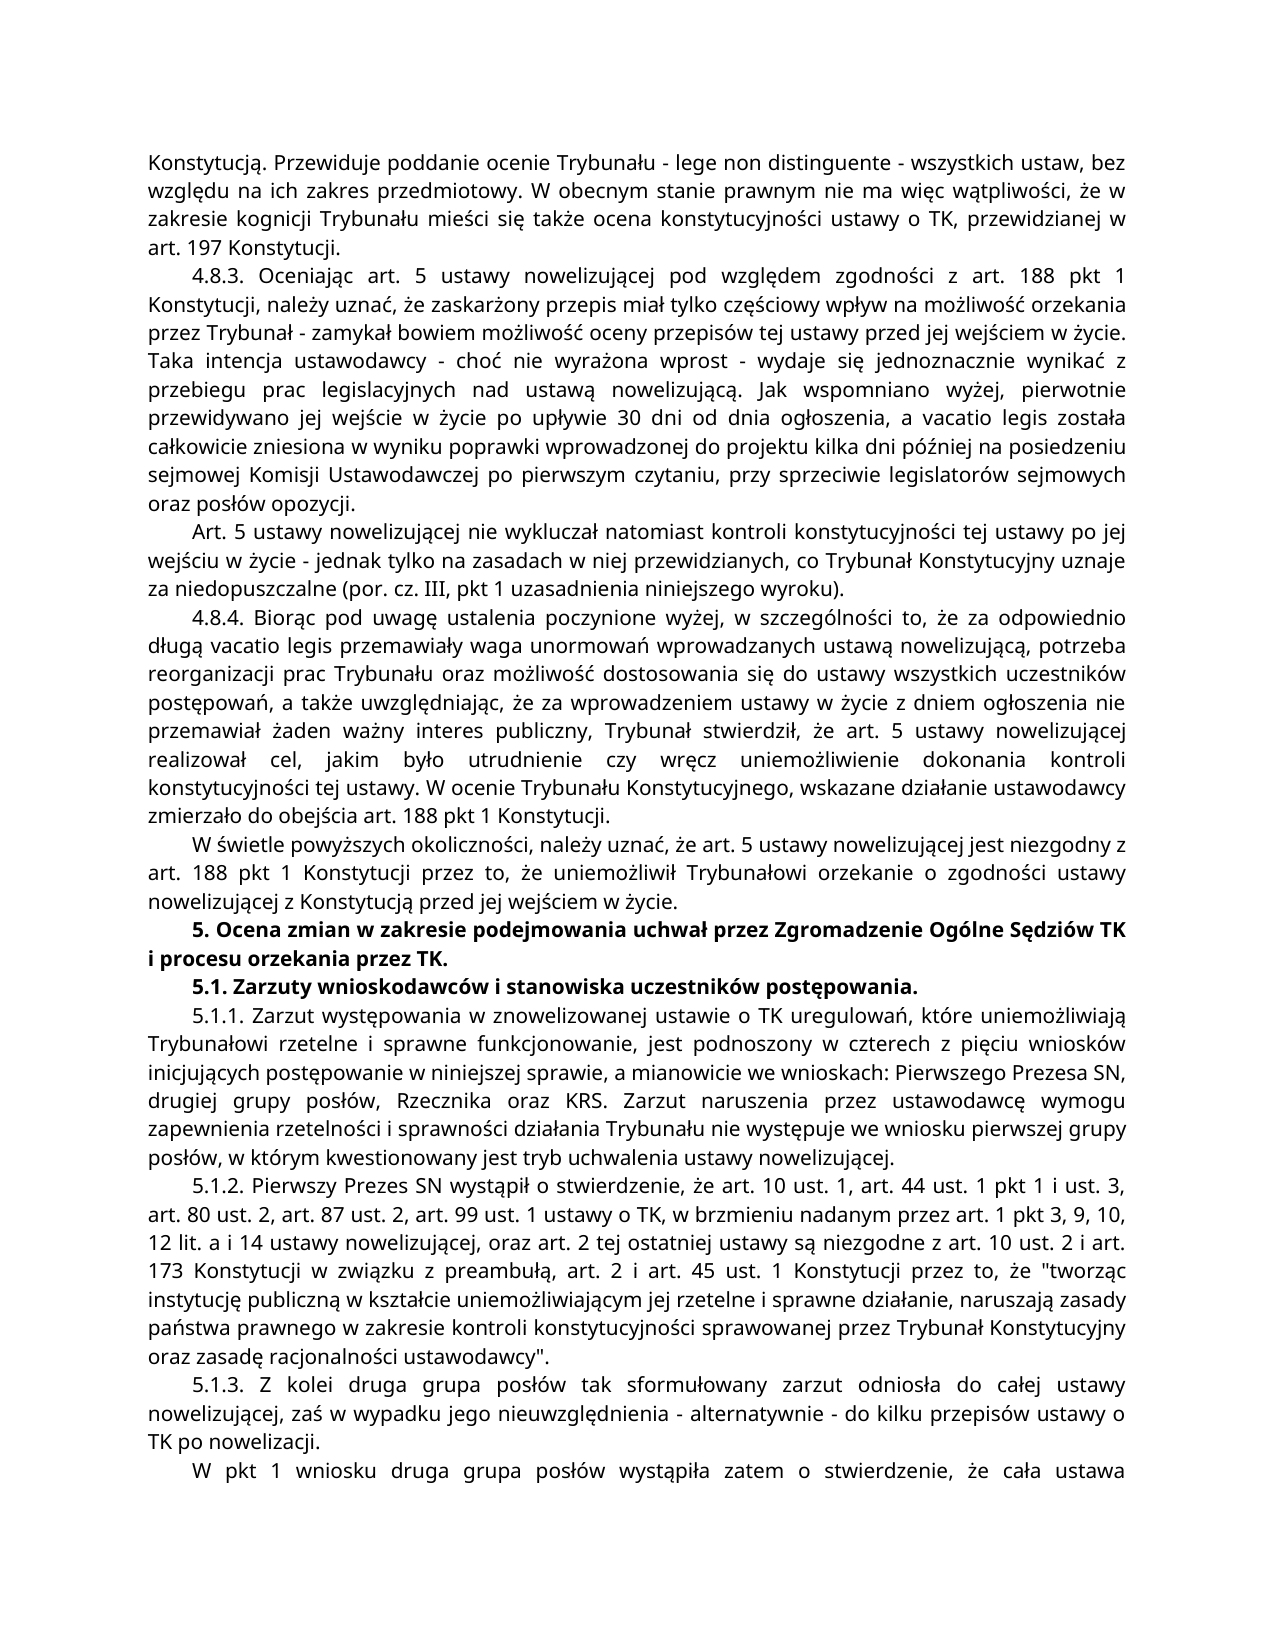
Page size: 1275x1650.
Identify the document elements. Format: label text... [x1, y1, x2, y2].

text 4.8.4. Biorąc pod uwagę ustalenia poczynione wyżej, w szczególności to, że za odpowiednio długą vacatio legis przemawiały waga unormowań wprowadzanych ustawą nowelizującą, potrzeba reorganizacji prac Trybunału oraz możliwość dostosowania się do ustawy wszystkich uczestników postępowań, a także uwzględniając, że za wprowadzeniem ustawy w życie z dniem ogłoszenia nie przemawiał żaden ważny interes publiczny, Trybunał stwierdził, że art. 5 ustawy nowelizującej realizował cel, jakim było utrudnienie czy wręcz uniemożliwienie dokonania kontroli konstytucyjności tej ustawy. W ocenie Trybunału Konstytucyjnego, wskazane działanie ustawodawcy zmierzało do obejścia art. 188 pkt 1 Konstytucji. [148, 603, 1127, 830]
text Art. 5 ustawy nowelizującej nie wykluczał natomiast kontroli konstytucyjności tej ustawy po jej wejściu w życie - jednak tylko na zasadach w niej przewidzianych, co Trybunał Konstytucyjny uznaje za niedopuszczalne (por. cz. III, pkt 1 uzasadnienia niniejszego wyroku). [148, 517, 1127, 603]
text 4.8.3. Oceniając art. 5 ustawy nowelizującej pod względem zgodności z art. 188 pkt 1 Konstytucji, należy uznać, że zaskarżony przepis miał tylko częściowy wpływ na możliwość orzekania przez Trybunał - zamykał bowiem możliwość oceny przepisów tej ustawy przed jej wejściem w życie. Taka intencja ustawodawcy - choć nie wyrażona wprost - wydaje się jednoznacznie wynikać z przebiegu prac legislacyjnych nad ustawą nowelizującą. Jak wspomniano wyżej, pierwotnie przewidywano jej wejście w życie po upływie 30 dni od dnia ogłoszenia, a vacatio legis została całkowicie zniesiona w wyniku poprawki wprowadzonej do projektu kilka dni później na posiedzeniu sejmowej Komisji Ustawodawczej po pierwszym czytaniu, przy sprzeciwie legislatorów sejmowych oraz posłów opozycji. [148, 261, 1127, 517]
text W świetle powyższych okoliczności, należy uznać, że art. 5 ustawy nowelizującej jest niezgodny z art. 188 pkt 1 Konstytucji przez to, że uniemożliwił Trybunałowi orzekanie o zgodności ustawy nowelizującej z Konstytucją przed jej wejściem w życie. [148, 830, 1127, 915]
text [148, 148, 1127, 261]
text 5.1.2. Pierwszy Prezes SN wystąpił o stwierdzenie, że art. 10 ust. 1, art. 44 ust. 1 pkt 1 i ust. 3, art. 80 ust. 2, art. 87 ust. 2, art. 99 ust. 1 ustawy o TK, w brzmieniu nadanym przez art. 1 pkt 3, 9, 10, 12 lit. a i 14 ustawy nowelizującej, oraz art. 2 tej ostatniej ustawy są niezgodne z art. 10 ust. 2 i art. 173 Konstytucji w związku z preambułą, art. 2 i art. 45 ust. 1 Konstytucji przez to, że "tworząc instytucję publiczną w kształcie uniemożliwiającym jej rzetelne i sprawne działanie, naruszają zasady państwa prawnego w zakresie kontroli konstytucyjności sprawowanej przez Trybunał Konstytucyjny oraz zasadę racjonalności ustawodawcy". [148, 1171, 1127, 1370]
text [148, 1456, 1127, 1484]
text 5.1.1. Zarzut występowania w znowelizowanej ustawie o TK uregulowań, które uniemożliwiają Trybunałowi rzetelne i sprawne funkcjonowanie, jest podnoszony w czterech z pięciu wniosków inicjujących postępowanie w niniejszej sprawie, a mianowicie we wnioskach: Pierwszego Prezesa SN, drugiej grupy posłów, Rzecznika oraz KRS. Zarzut naruszenia przez ustawodawcę wymogu zapewnienia rzetelności i sprawności działania Trybunału nie występuje we wniosku pierwszej grupy posłów, w którym kwestionowany jest tryb uchwalenia ustawy nowelizującej. [148, 1001, 1127, 1171]
text 5.1.3. Z kolei druga grupa posłów tak sformułowany zarzut odniosła do całej ustawy nowelizującej, zaś w wypadku jego nieuwzględnienia - alternatywnie - do kilku przepisów ustawy o TK po nowelizacji. [148, 1370, 1127, 1456]
text 5. Ocena zmian w zakresie podejmowania uchwał przez Zgromadzenie Ogólne Sędziów TK i procesu orzekania przez TK. [148, 915, 1127, 972]
text 5.1. Zarzuty wnioskodawców i stanowiska uczestników postępowania. [148, 972, 1127, 1001]
